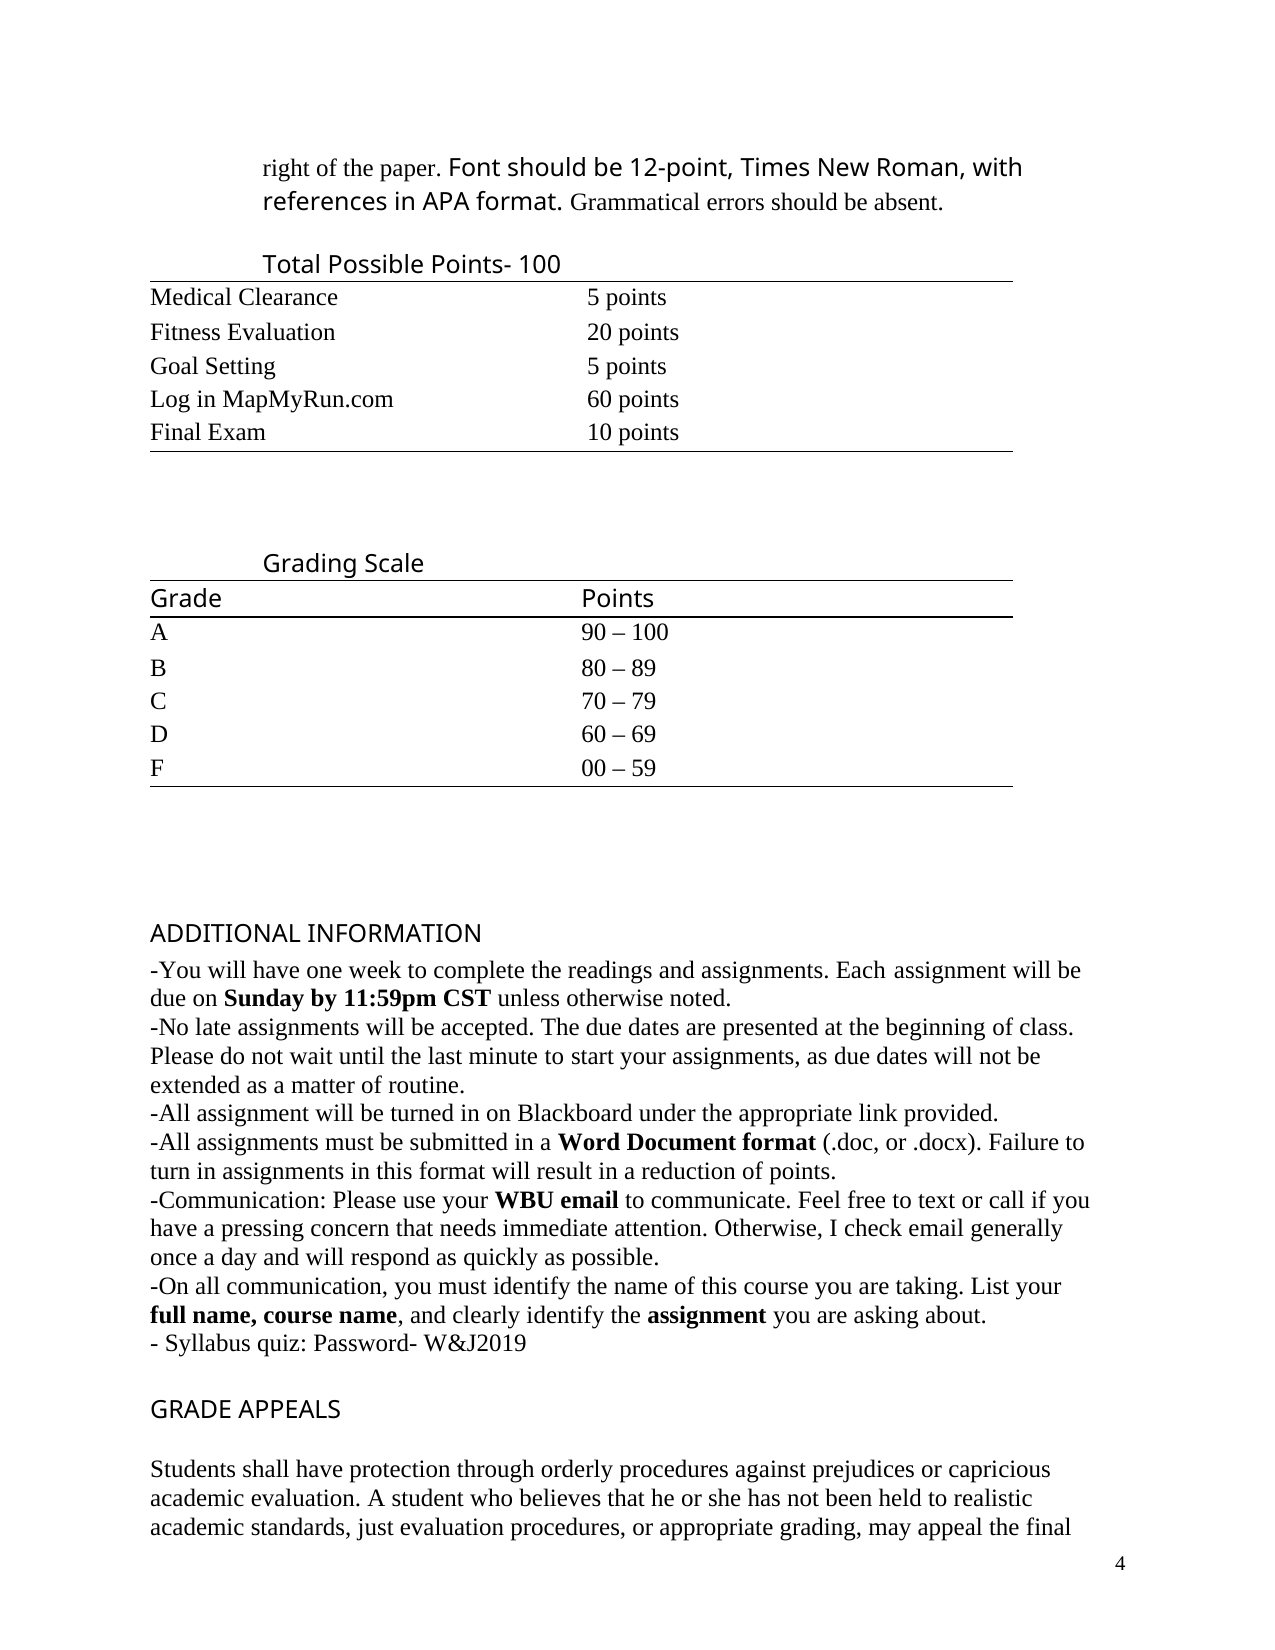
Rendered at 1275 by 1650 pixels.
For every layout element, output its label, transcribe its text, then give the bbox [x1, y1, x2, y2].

table_cell B [150, 653, 581, 686]
table_cell 00 – 59 [581, 753, 1012, 786]
table_header Medical Clearance [150, 282, 587, 317]
table_cell 20 points [587, 318, 1012, 351]
table_cell Goal Setting [150, 351, 587, 384]
table_cell D [150, 720, 581, 753]
text Grading Scale [262, 546, 1125, 580]
table_cell Fitness Evaluation [150, 318, 587, 351]
list -You will have one week to complete the readings and assignments. Each assignment will be due on Sunday by 11:59pm CST unless otherwise noted. [150, 955, 1086, 1012]
table_cell 60 points [587, 384, 1012, 417]
list - Syllabus quiz: Password- W&J2019 [150, 1328, 1096, 1357]
table_cell 5 points [587, 351, 1012, 384]
table_cell Log in MapMyRun.com [150, 384, 587, 417]
list -All assignments must be submitted in a Word Document format (.doc, or .docx). Failure to turn in assignments in this format will result in a reduction of points. [150, 1127, 1096, 1185]
table_cell 90 – 100 [581, 618, 1012, 653]
list -Communication: Please use your WBU email to communicate. Feel free to text or call if you have a pressing concern that needs immediate attention. Otherwise, I check email generally once a day and will respond as quickly as possible. [150, 1185, 1096, 1271]
text Additional Information [150, 915, 1125, 949]
table_cell 60 – 69 [581, 720, 1012, 753]
table_cell C [150, 686, 581, 719]
table_cell A [150, 618, 581, 653]
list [225, 150, 1125, 218]
table_cell 70 – 79 [581, 686, 1012, 719]
table_cell 10 points [587, 418, 1012, 451]
list -On all communication, you must identify the name of this course you are taking. List your full name, course name, and clearly identify the assignment you are asking about. [150, 1271, 1096, 1328]
table_cell F [150, 753, 581, 786]
text Grade Appeals [150, 1391, 1125, 1425]
table_cell Final Exam [150, 418, 587, 451]
list -No late assignments will be accepted. The due dates are presented at the beginning of class. Please do not wait until the last minute to start your assignments, as due dates will not be extended as a matter of routine. [150, 1012, 1107, 1098]
text Total Possible Points- 100 [262, 247, 1125, 281]
table_cell 80 – 89 [581, 653, 1012, 686]
list -All assignment will be turned in on Blackboard under the appropriate link provided. [150, 1098, 1096, 1127]
table_header 5 points [587, 282, 1012, 317]
table_header Grade [150, 581, 581, 616]
table_header Points [581, 581, 1012, 616]
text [150, 1454, 1125, 1540]
